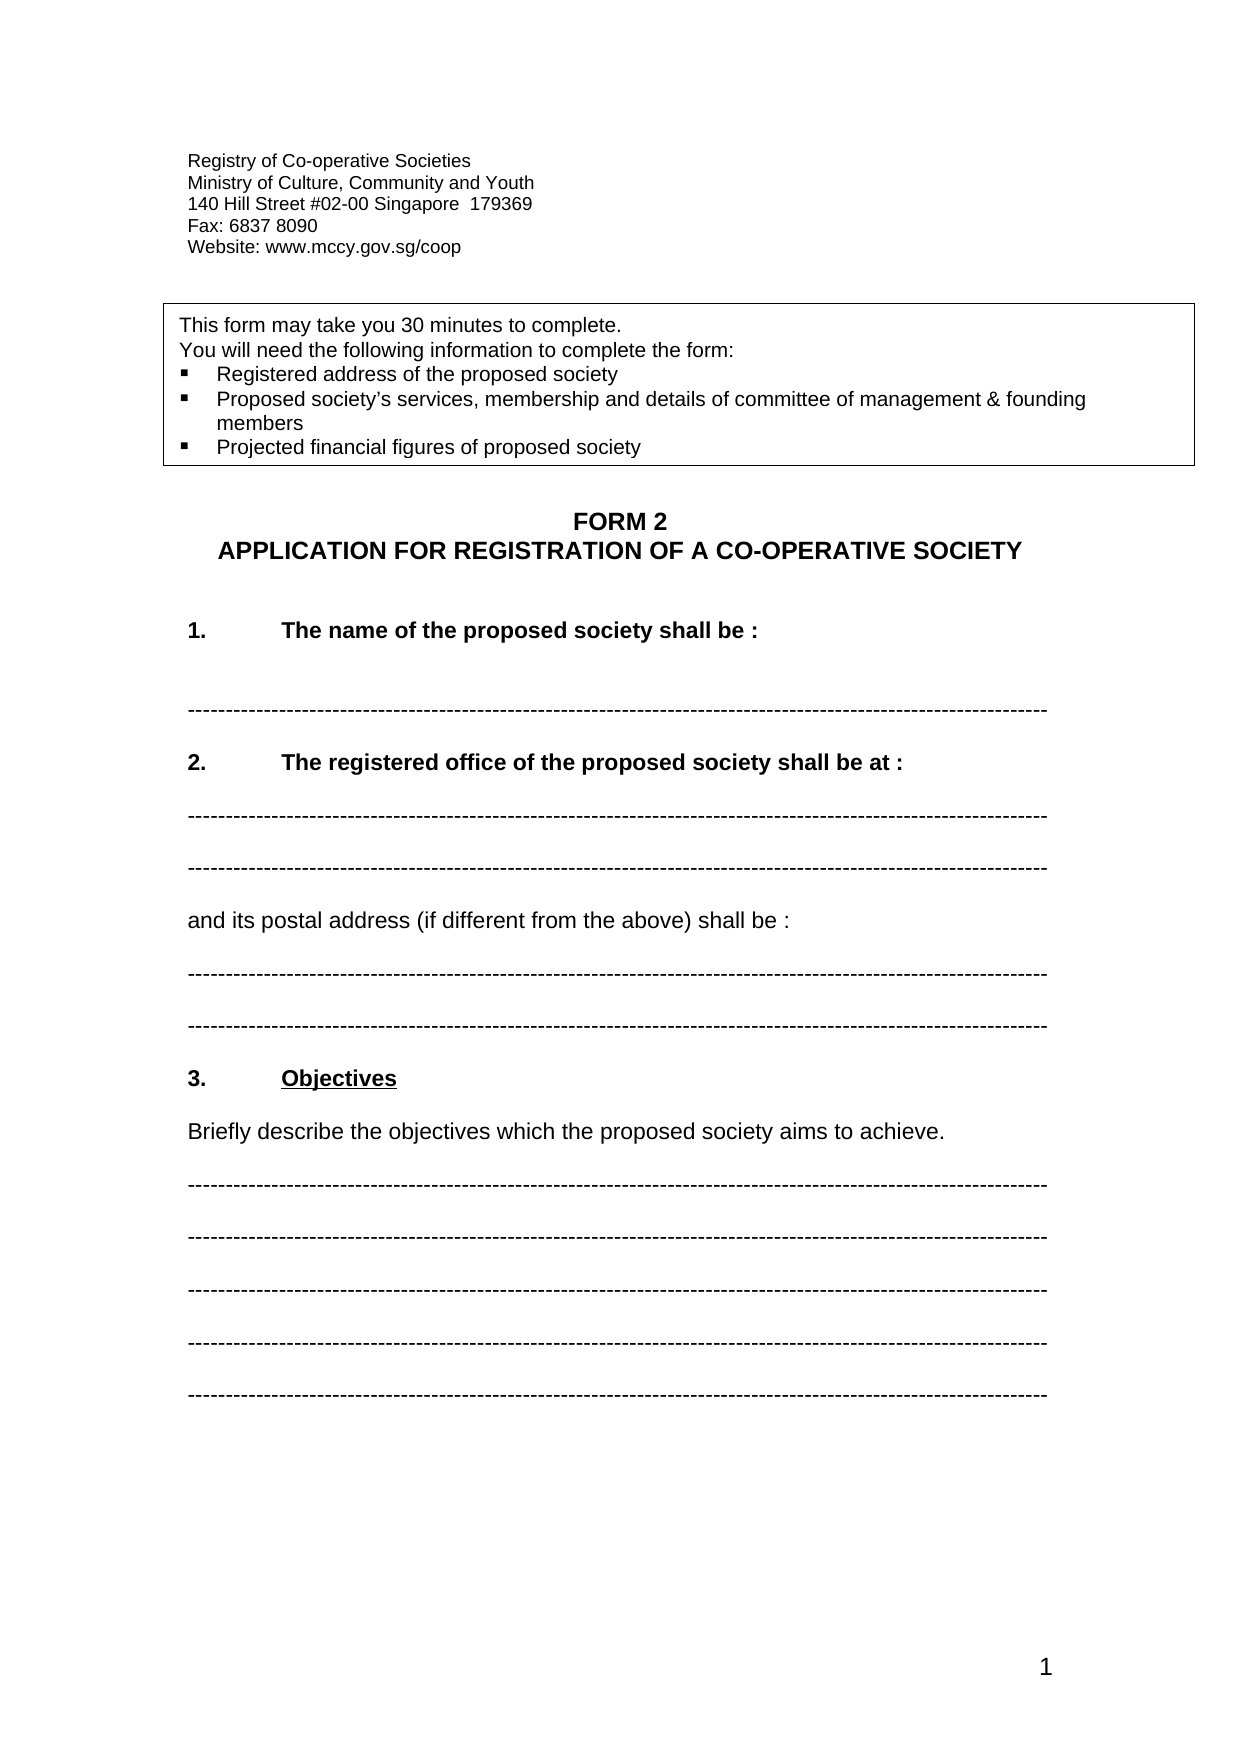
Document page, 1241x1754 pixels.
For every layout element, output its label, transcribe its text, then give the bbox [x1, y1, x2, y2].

list The registered office of the proposed society shall be at : [187, 749, 1053, 775]
text ----------------------------------------------------------------------------------------------------------------- [187, 1276, 1053, 1302]
text and its postal address (if different from the above) shall be : [187, 907, 1053, 933]
text 140 Hill Street #02-00 Singapore 179369 [187, 193, 1053, 215]
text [187, 1329, 1053, 1355]
text Website: www.mccy.gov.sg/coop [187, 236, 1053, 258]
text ----------------------------------------------------------------------------------------------------------------- [187, 960, 1053, 986]
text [187, 1381, 1053, 1408]
text Ministry of Culture, Community and Youth [187, 172, 1053, 193]
text ----------------------------------------------------------------------------------------------------------------- [187, 1223, 1053, 1250]
text Fax: 6837 8090 [187, 215, 1053, 236]
text ----------------------------------------------------------------------------------------------------------------- [187, 1012, 1053, 1039]
list Objectives [187, 1065, 1053, 1092]
text ----------------------------------------------------------------------------------------------------------------- [187, 854, 1053, 881]
text ----------------------------------------------------------------------------------------------------------------- [187, 802, 1053, 828]
text APPLICATION FOR REGISTRATION OF A CO-OPERATIVE SOCIETY [187, 536, 1053, 564]
list The name of the proposed society shall be : [187, 617, 1053, 643]
text Briefly describe the objectives which the proposed society aims to achieve. [187, 1118, 1053, 1144]
text ----------------------------------------------------------------------------------------------------------------- [187, 696, 1053, 723]
text FORM 2 [187, 507, 1053, 536]
text ----------------------------------------------------------------------------------------------------------------- [187, 1171, 1053, 1197]
text Registry of Co-operative Societies [187, 150, 1053, 172]
